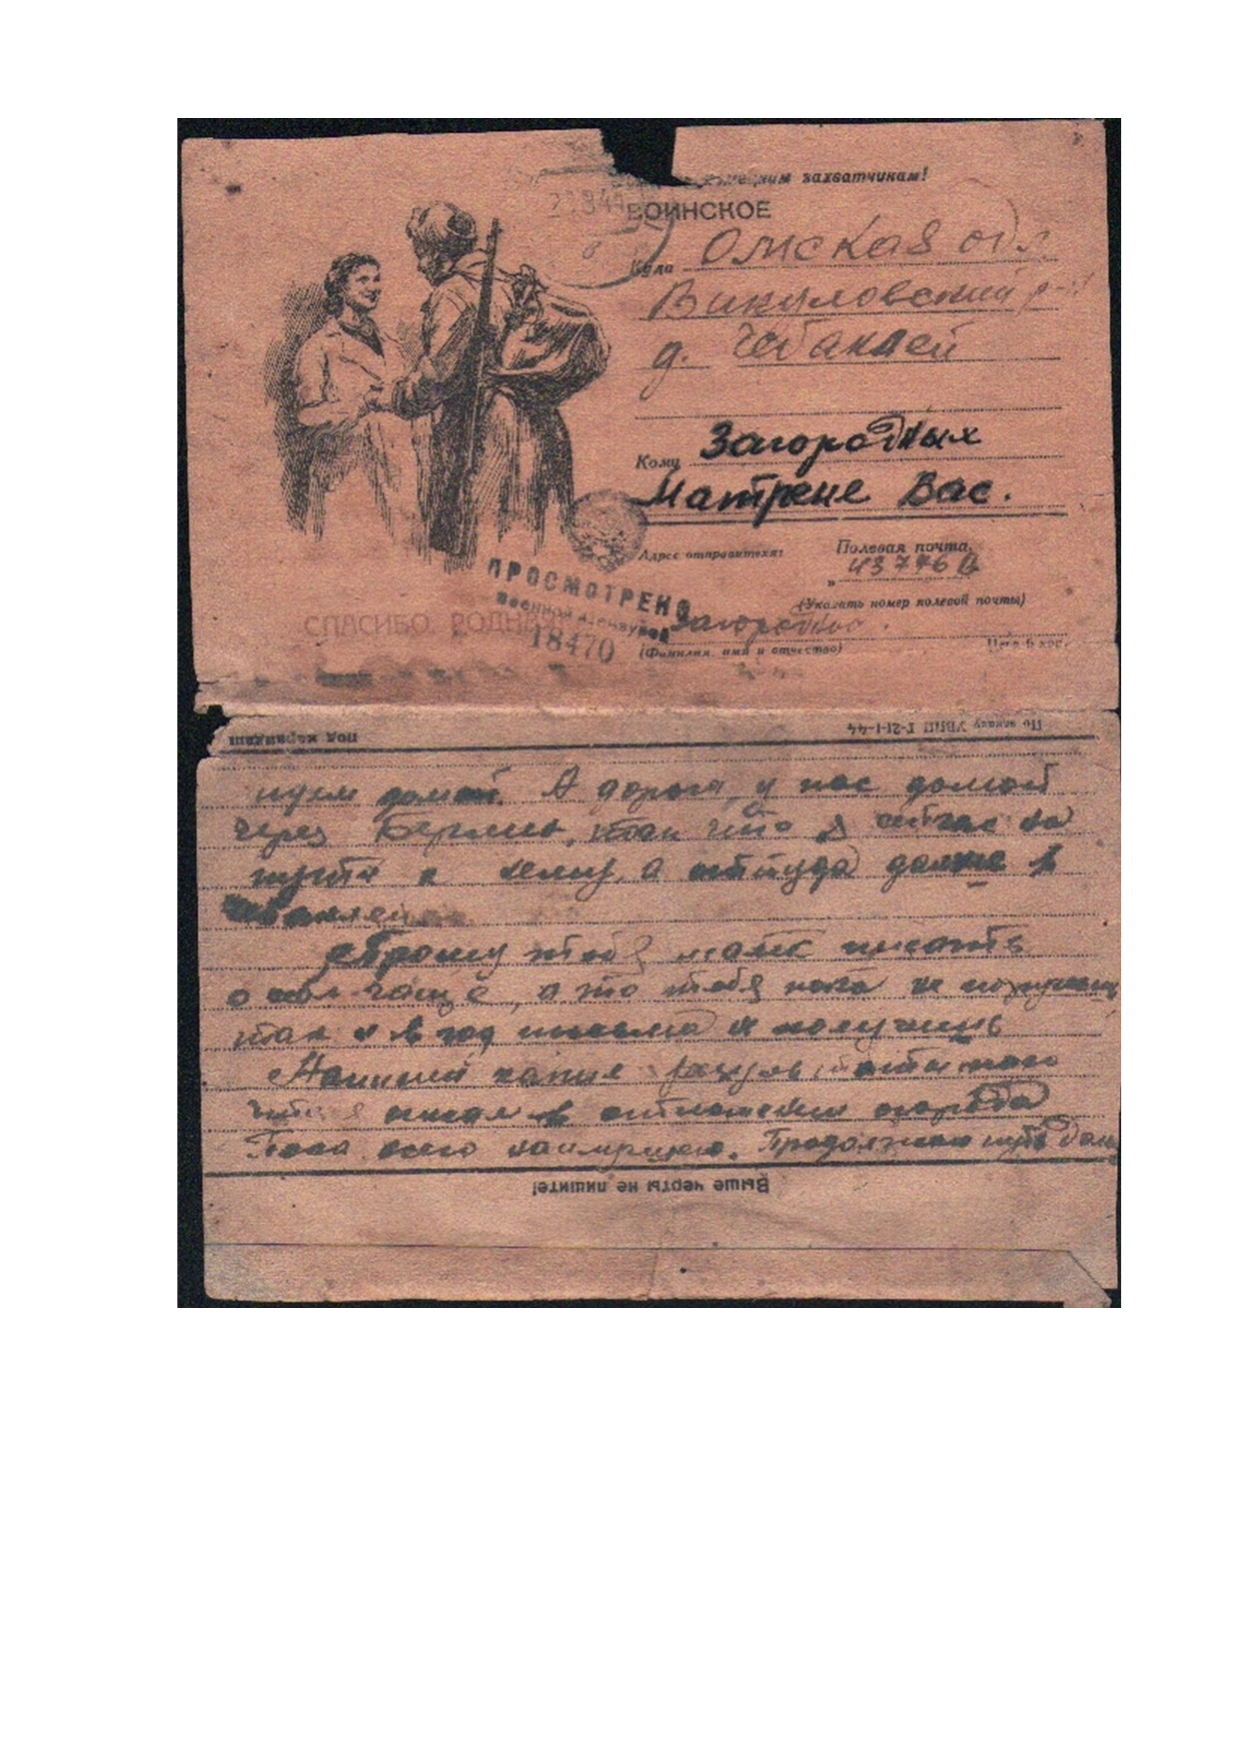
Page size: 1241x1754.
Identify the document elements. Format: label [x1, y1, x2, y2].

picture [177, 118, 1122, 1308]
